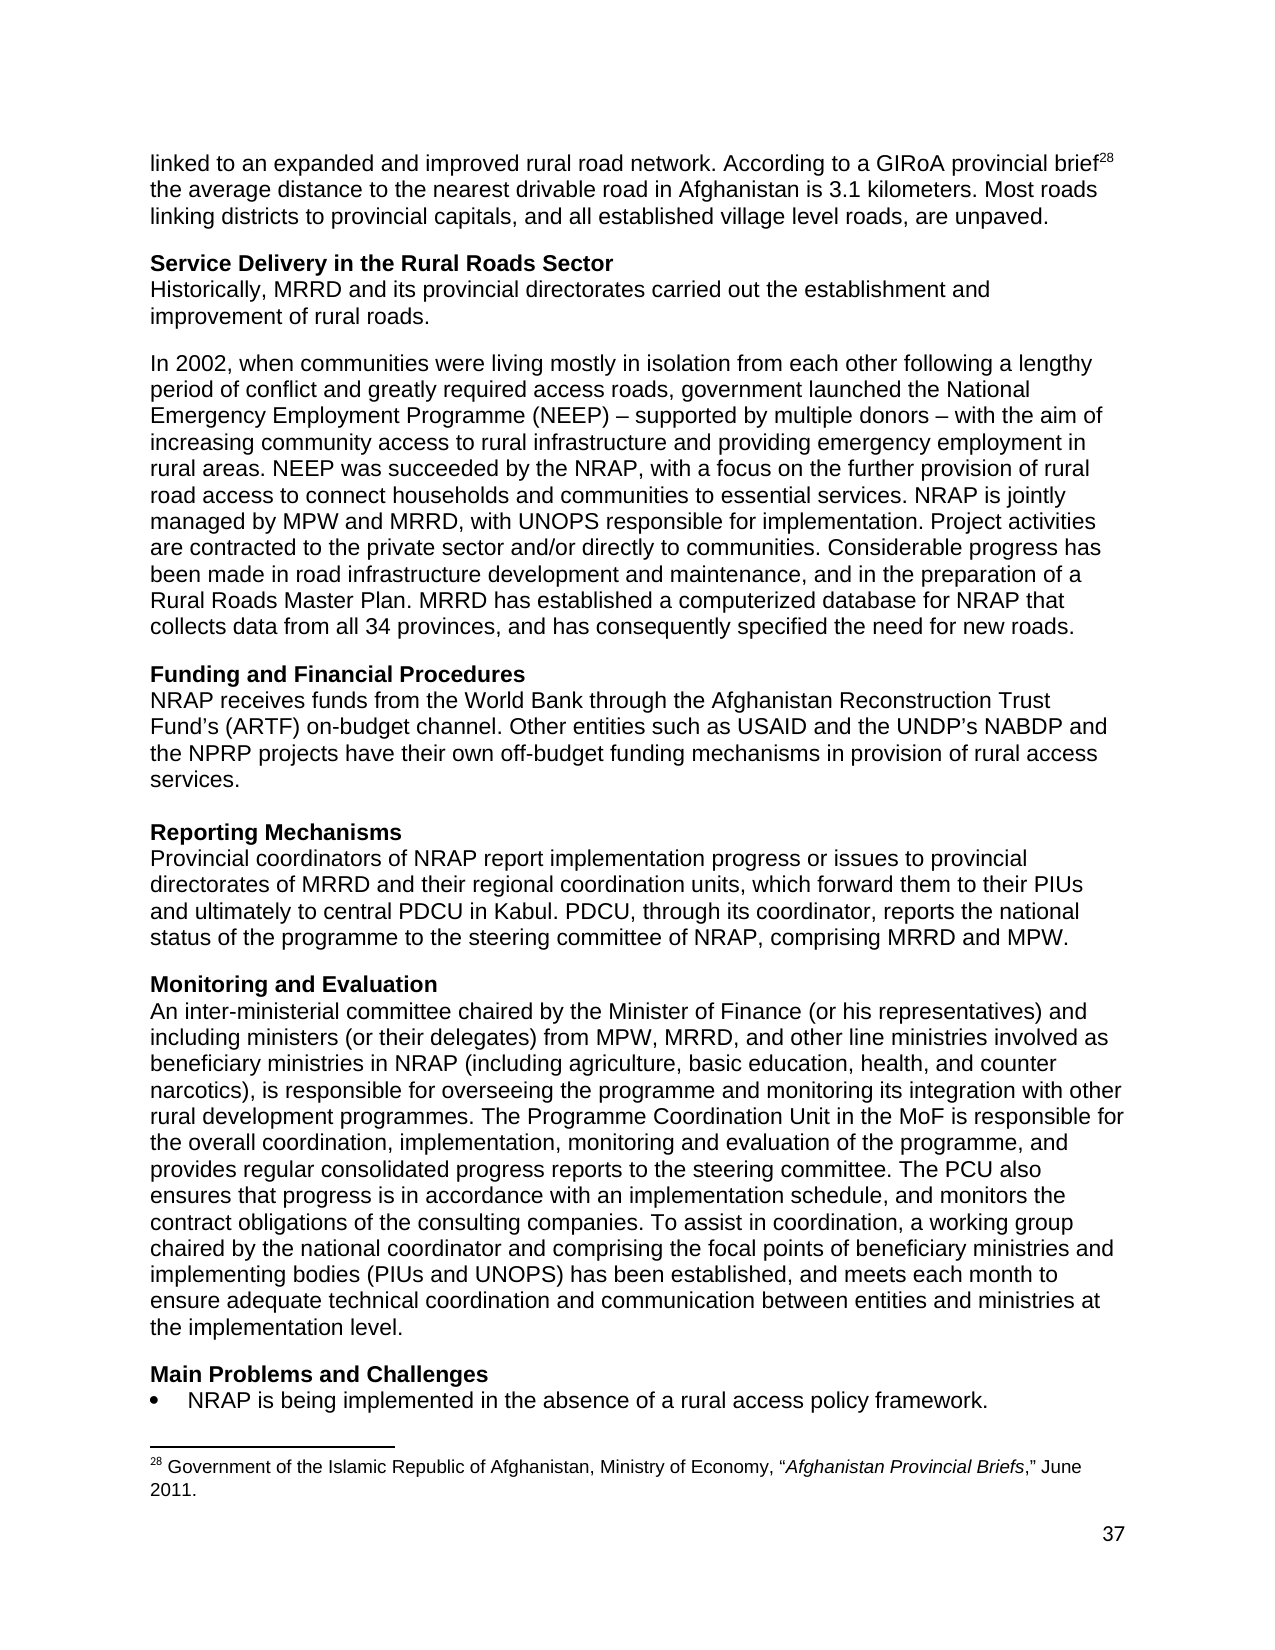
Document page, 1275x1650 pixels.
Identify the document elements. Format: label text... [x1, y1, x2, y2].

list NRAP is being implemented in the absence of a rural access policy framework. [150, 1387, 1125, 1414]
text Funding and Financial Procedures [150, 661, 1125, 687]
text An inter-ministerial committee chaired by the Minister of Finance (or his representatives) and including ministers (or their delegates) from MPW, MRRD, and other line ministries involved as beneficiary ministries in NRAP (including agriculture, basic education, health, and counter narcotics), is responsible for overseeing the programme and monitoring its integration with other rural development programmes. The Programme Coordination Unit in the MoF is responsible for the overall coordination, implementation, monitoring and evaluation of the programme, and provides regular consolidated progress reports to the steering committee. The PCU also ensures that progress is in accordance with an implementation schedule, and monitors the contract obligations of the consulting companies. To assist in coordination, a working group chaired by the national coordinator and comprising the focal points of beneficiary ministries and implementing bodies (PIUs and UNOPS) has been established, and meets each month to ensure adequate technical coordination and communication between entities and ministries at the implementation level. [150, 998, 1125, 1340]
text Historically, MRRD and its provincial directorates carried out the establishment and improvement of rural roads. [150, 276, 1125, 329]
text In 2002, when communities were living mostly in isolation from each other following a lengthy period of conflict and greatly required access roads, government launched the National Emergency Employment Programme (NEEP) – supported by multiple donors – with the aim of increasing community access to rural infrastructure and providing emergency employment in rural areas. NEEP was succeeded by the NRAP, with a focus on the further provision of rural road access to connect households and communities to essential services. NRAP is jointly managed by MPW and MRRD, with UNOPS responsible for implementation. Project activities are contracted to the private sector and/or directly to communities. Considerable progress has been made in road infrastructure development and maintenance, and in the preparation of a Rural Roads Master Plan. MRRD has established a computerized database for NRAP that collects data from all 34 provinces, and has consequently specified the need for new roads. [150, 350, 1125, 640]
text Service Delivery in the Rural Roads Sector [150, 250, 1125, 276]
text NRAP receives funds from the World Bank through the Afghanistan Reconstruction Trust Fund’s (ARTF) on-budget channel. Other entities such as USAID and the UNDP’s NABDP and the NPRP projects have their own off-budget funding mechanisms in provision of rural access services. [150, 687, 1125, 792]
text Monitoring and Evaluation [150, 971, 1125, 998]
text Main Problems and Challenges [150, 1361, 1125, 1387]
text Provincial coordinators of NRAP report implementation progress or issues to provincial directorates of MRRD and their regional coordination units, which forward them to their PIUs and ultimately to central PDCU in Kabul. PDCU, through its coordinator, reports the national status of the programme to the steering committee of NRAP, comprising MRRD and MPW. [150, 845, 1125, 950]
text Reporting Mechanisms [150, 819, 1125, 845]
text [150, 150, 1125, 229]
